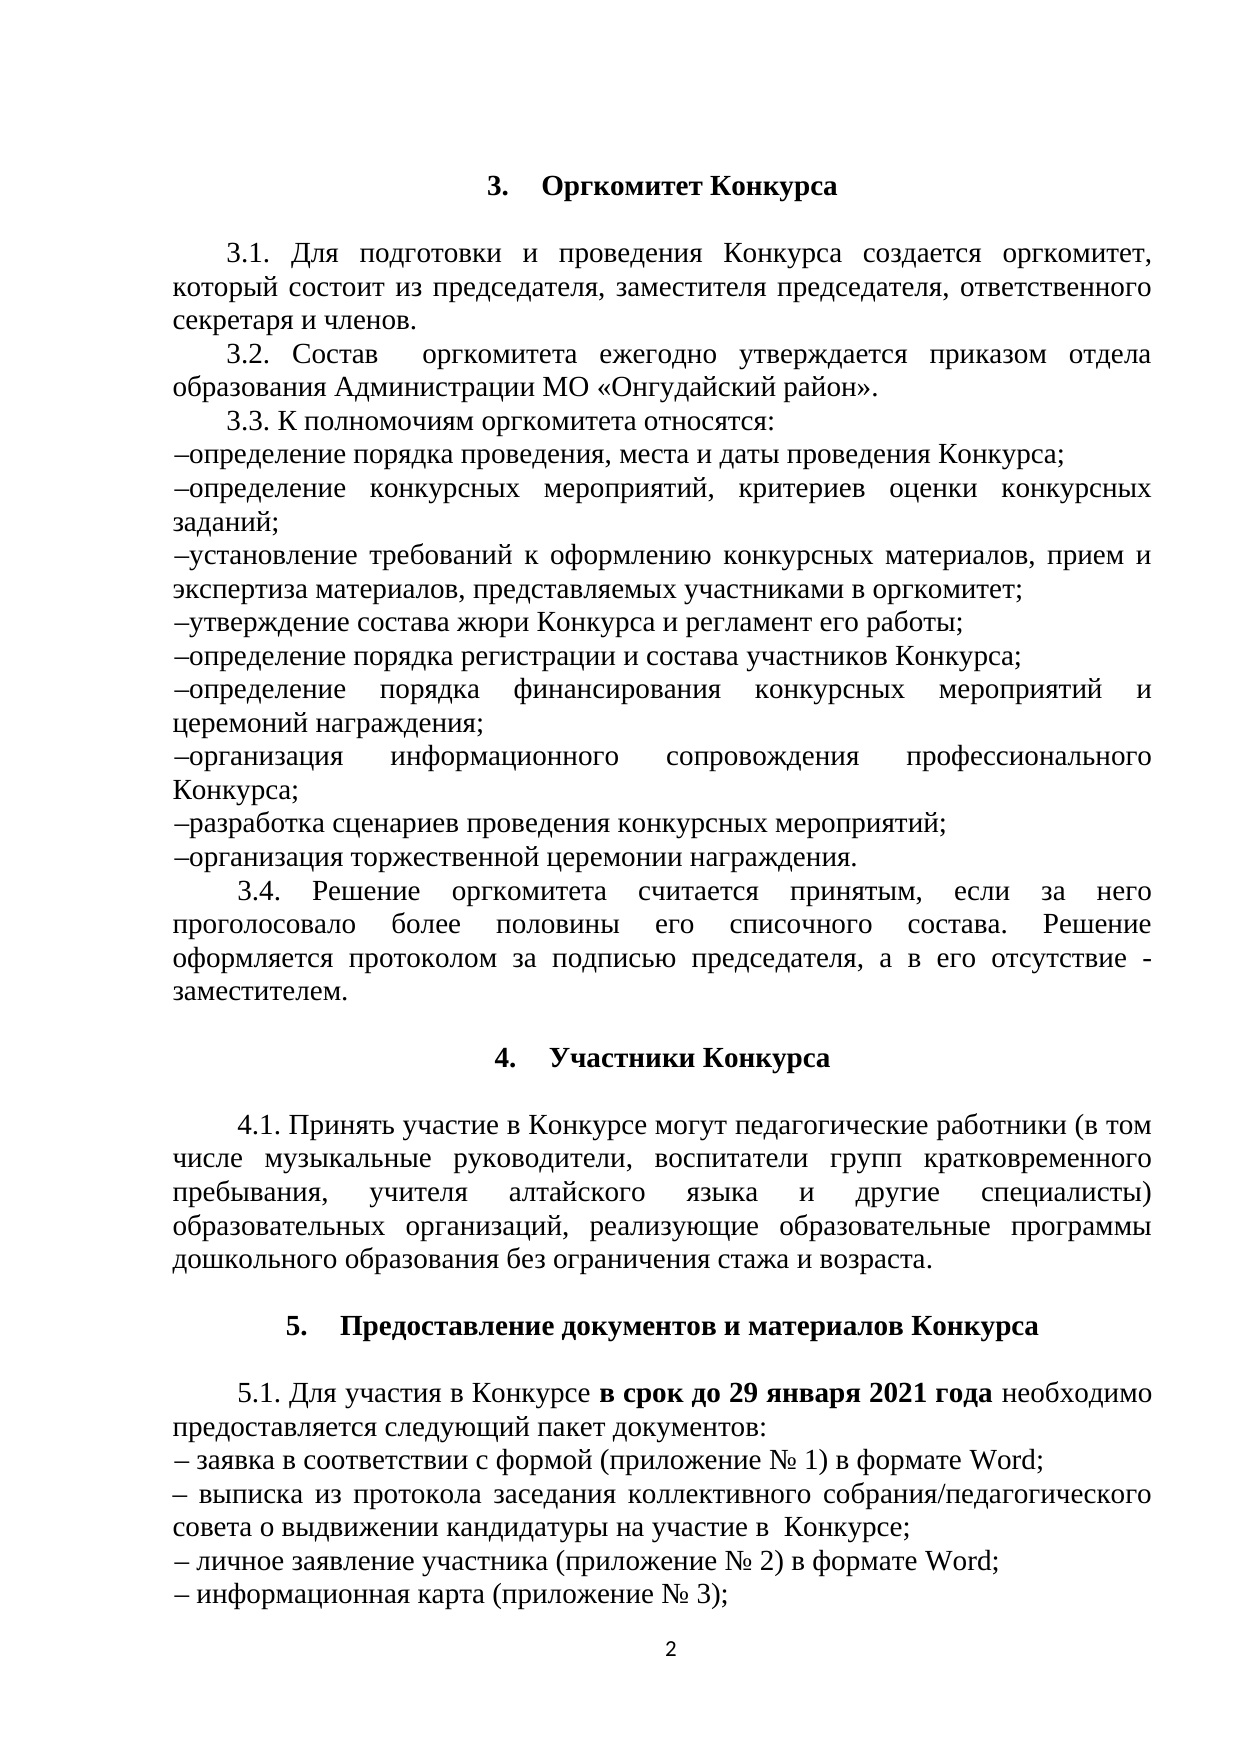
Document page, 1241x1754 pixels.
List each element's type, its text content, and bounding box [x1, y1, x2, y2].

list Оргкомитет Конкурса [172, 168, 1152, 202]
list Предоставление документов и материалов Конкурса [172, 1308, 1152, 1342]
text –определение порядка проведения, места и даты проведения Конкурса; [172, 437, 1152, 470]
text – заявка в соответствии с формой (приложение № 1) в формате Word; [172, 1442, 1152, 1476]
text –установление требований к оформлению конкурсных материалов, прием и экспертиза материалов, представляемых участниками в оргкомитет; [172, 537, 1152, 604]
text – личное заявление участника (приложение № 2) в формате Word; [172, 1543, 1152, 1576]
list Участники Конкурса [172, 1040, 1152, 1074]
text –разработка сценариев проведения конкурсных мероприятий; [172, 806, 1152, 839]
text 3.1. Для подготовки и проведения Конкурса создается оргкомитет, который состоит из председателя, заместителя председателя, ответственного секретаря и членов. [172, 235, 1152, 336]
text 3.4. Решение оргкомитета считается принятым, если за него проголосовало более половины его списочного состава. Решение оформляется протоколом за подписью председателя, а в его отсутствие - заместителем. [172, 873, 1152, 1007]
text –организация информационного сопровождения профессионального Конкурса; [172, 738, 1152, 806]
text 5.1. Для участия в Конкурсе в срок до 29 января 2021 года необходимо предоставляется следующий пакет документов: [172, 1375, 1152, 1442]
text – выписка из протокола заседания коллективного собрания/педагогического совета о выдвижении кандидатуры на участие в Конкурсе; [172, 1476, 1152, 1543]
text – информационная карта (приложение № 3); [172, 1576, 1152, 1610]
text –определение порядка регистрации и состава участников Конкурса; [172, 638, 1152, 671]
text –организация торжественной церемонии награждения. [172, 839, 1152, 873]
text 4.1. Принять участие в Конкурсе могут педагогические работники (в том числе музыкальные руководители, воспитатели групп кратковременного пребывания, учителя алтайского языка и другие специалисты) образовательных организаций, реализующие образовательные программы дошкольного образования без ограничения стажа и возраста. [172, 1107, 1152, 1275]
text –утверждение состава жюри Конкурса и регламент его работы; [172, 604, 1152, 638]
text 3.3. К полномочиям оргкомитета относятся: [172, 403, 1152, 437]
text 3.2. Состав оргкомитета ежегодно утверждается приказом отдела образования Администрации МО «Онгудайский район». [172, 336, 1152, 403]
text –определение конкурсных мероприятий, критериев оценки конкурсных заданий; [172, 470, 1152, 537]
text –определение порядка финансирования конкурсных мероприятий и церемоний награждения; [172, 671, 1152, 738]
